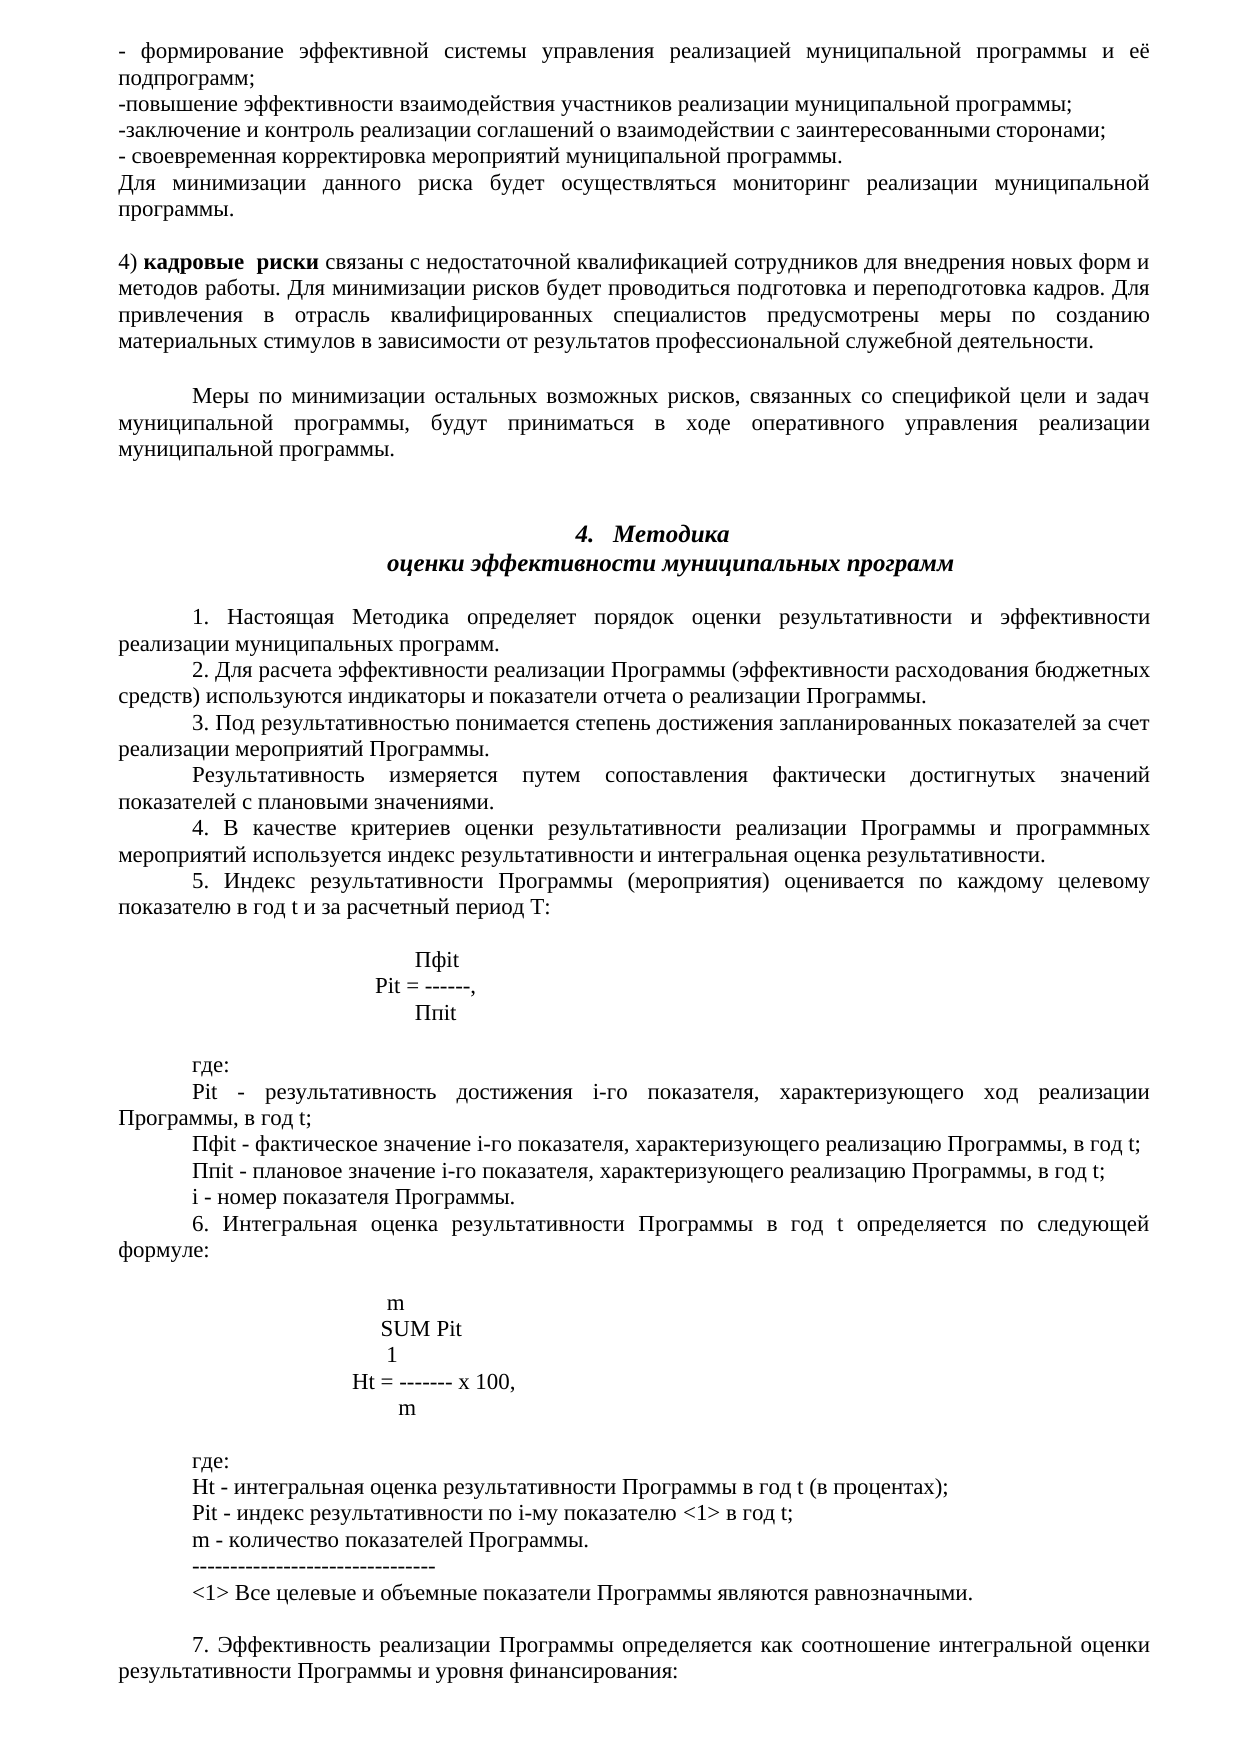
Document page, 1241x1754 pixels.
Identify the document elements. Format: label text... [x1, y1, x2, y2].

text Для минимизации данного риска будет осуществляться мониторинг реализации муниципальной программы. [118, 169, 1152, 222]
text 3. Под результативностью понимается степень достижения запланированных показателей за счет реализации мероприятий Программы. [118, 709, 1152, 762]
text Ht - интегральная оценка результативности Программы в год t (в процентах); [118, 1473, 1152, 1499]
text Результативность измеряется путем сопоставления фактически достигнутых значений показателей с плановыми значениями. [118, 762, 1152, 814]
text 5. Индекс результативности Программы (мероприятия) оценивается по каждому целевому показателю в год t и за расчетный период T: [118, 867, 1152, 920]
text Пфit [118, 946, 1152, 972]
text Ппit - плановое значение i-го показателя, характеризующего реализацию Программы, в год t; [118, 1157, 1152, 1183]
text 4. В качестве критериев оценки результативности реализации Программы и программных мероприятий используется индекс результативности и интегральная оценка результативности. [118, 814, 1152, 867]
text - формирование эффективной системы управления реализацией муниципальной программы и её подпрограмм; [118, 37, 1152, 90]
text Ht = ------- x 100, [118, 1368, 1152, 1394]
text 4) кадровые риски связаны с недостаточной квалификацией сотрудников для внедрения новых форм и методов работы. Для минимизации рисков будет проводиться подготовка и переподготовка кадров. Для привлечения в отрасль квалифицированных специалистов предусмотрены меры по созданию материальных стимулов в зависимости от результатов профессиональной служебной деятельности. [118, 248, 1152, 353]
text m [118, 1289, 1152, 1315]
text Ппit [118, 999, 1152, 1025]
list Методика [156, 519, 1152, 548]
text Меры по минимизации остальных возможных рисков, связанных со спецификой цели и задач муниципальной программы, будут приниматься в ходе оперативного управления реализации муниципальной программы. [118, 383, 1152, 462]
text Рit - результативность достижения i-го показателя, характеризующего ход реализации Программы, в год t; [118, 1078, 1152, 1131]
text i - номер показателя Программы. [118, 1183, 1152, 1209]
text 6. Интегральная оценка результативности Программы в год t определяется по следующей формуле: [118, 1209, 1152, 1262]
text 2. Для расчета эффективности реализации Программы (эффективности расходования бюджетных средств) используются индикаторы и показатели отчета о реализации Программы. [118, 656, 1152, 709]
text <1> Все целевые и объемные показатели Программы являются равнозначными. [118, 1578, 1152, 1605]
text Рit - индекс результативности по i-му показателю <1> в год t; [118, 1499, 1152, 1526]
text m [118, 1394, 1152, 1420]
text 1. Настоящая Методика определяет порядок оценки результативности и эффективности реализации муниципальных программ. [118, 603, 1152, 656]
text 1 [118, 1341, 1152, 1368]
text -------------------------------- [118, 1552, 1152, 1578]
text -повышение эффективности взаимодействия участников реализации муниципальной программы; [118, 90, 1152, 116]
text - своевременная корректировка мероприятий муниципальной программы. [118, 143, 1152, 169]
text SUM Рit [118, 1315, 1152, 1341]
text Рit = ------, [118, 972, 1152, 999]
text где: [118, 1051, 1152, 1078]
text Пфit - фактическое значение i-го показателя, характеризующего реализацию Программы, в год t; [118, 1131, 1152, 1157]
text оценки эффективности муниципальных программ [118, 548, 1152, 577]
text 7. Эффективность реализации Программы определяется как соотношение интегральной оценки результативности Программы и уровня финансирования: [118, 1631, 1152, 1684]
text m - количество показателей Программы. [118, 1526, 1152, 1552]
text -заключение и контроль реализации соглашений о взаимодействии с заинтересованными сторонами; [118, 116, 1152, 143]
text где: [118, 1447, 1152, 1473]
